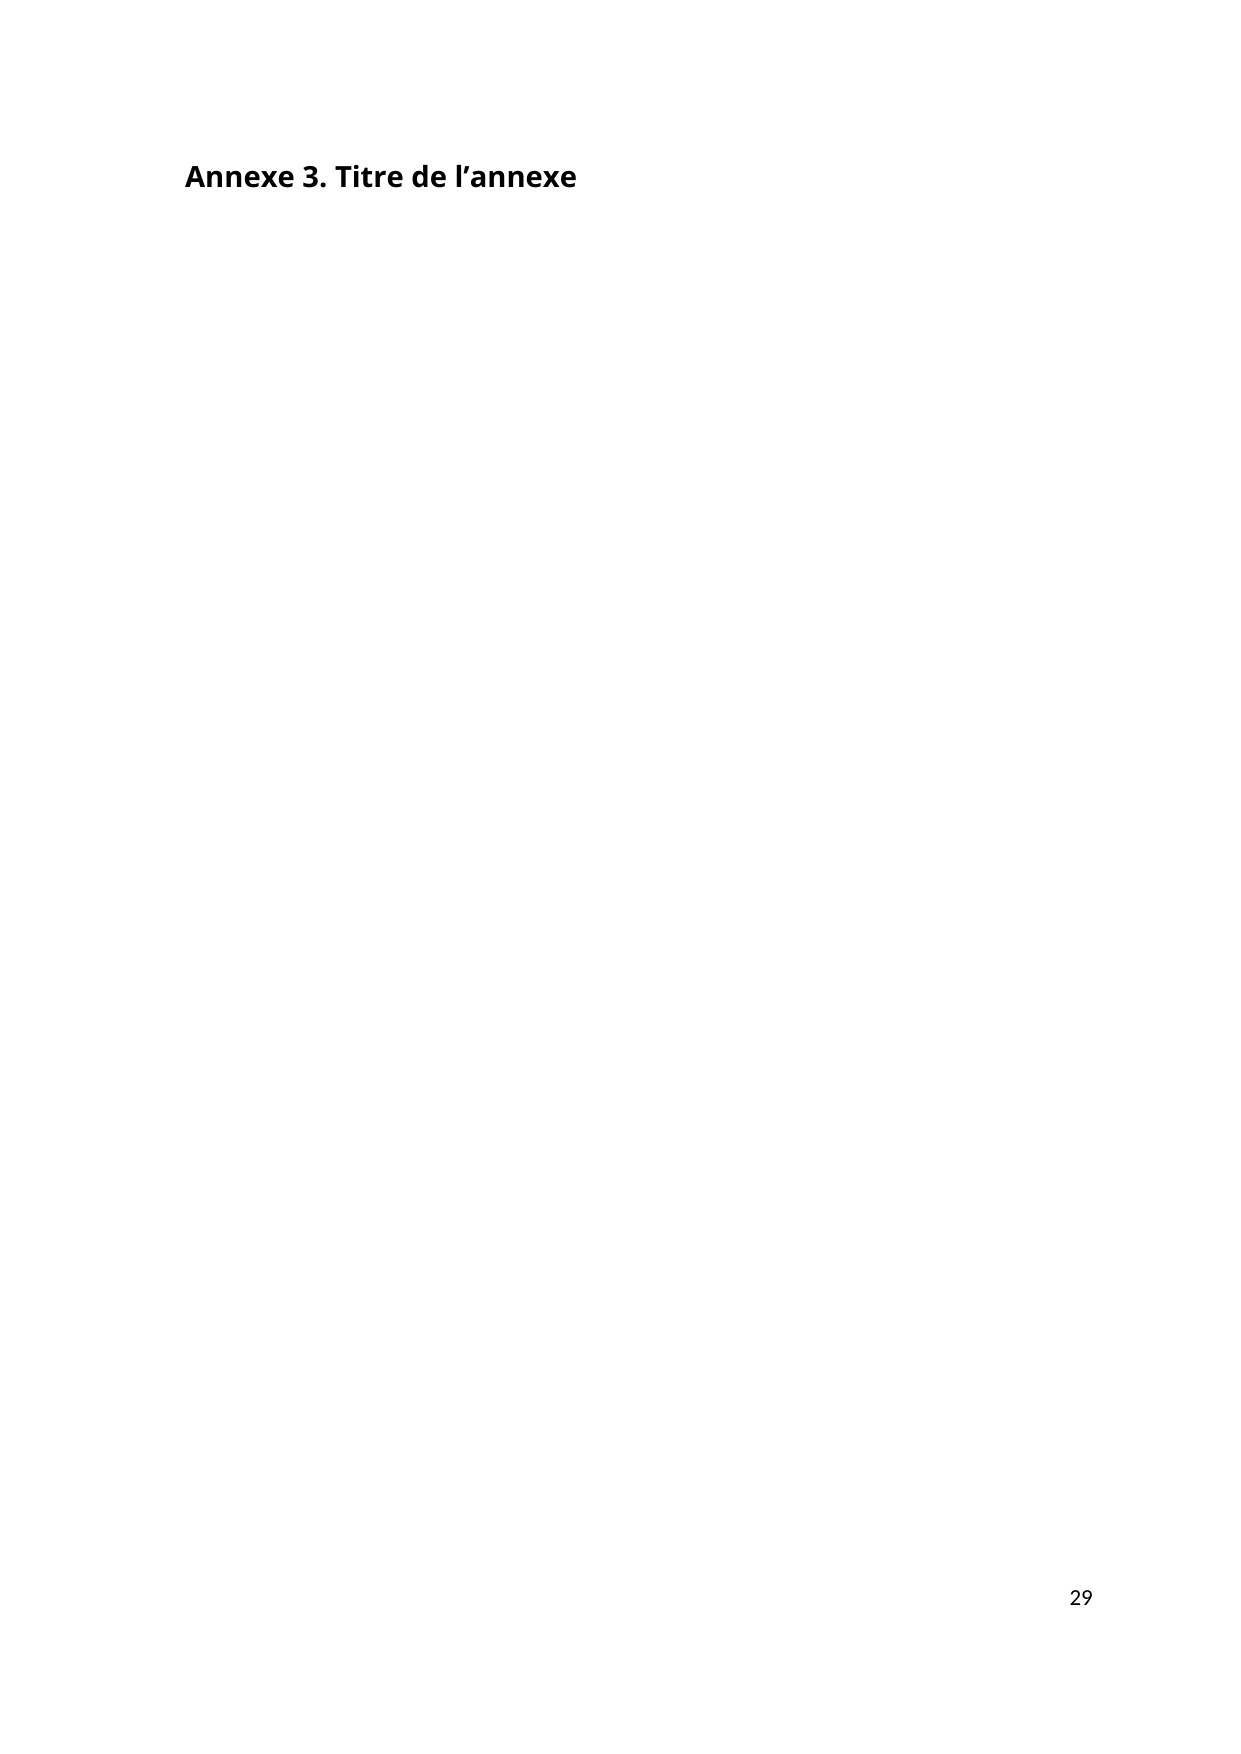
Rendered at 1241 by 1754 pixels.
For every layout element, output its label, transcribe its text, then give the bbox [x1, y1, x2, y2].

text Annexe 3. Titre de l’annexe [185, 156, 1092, 196]
